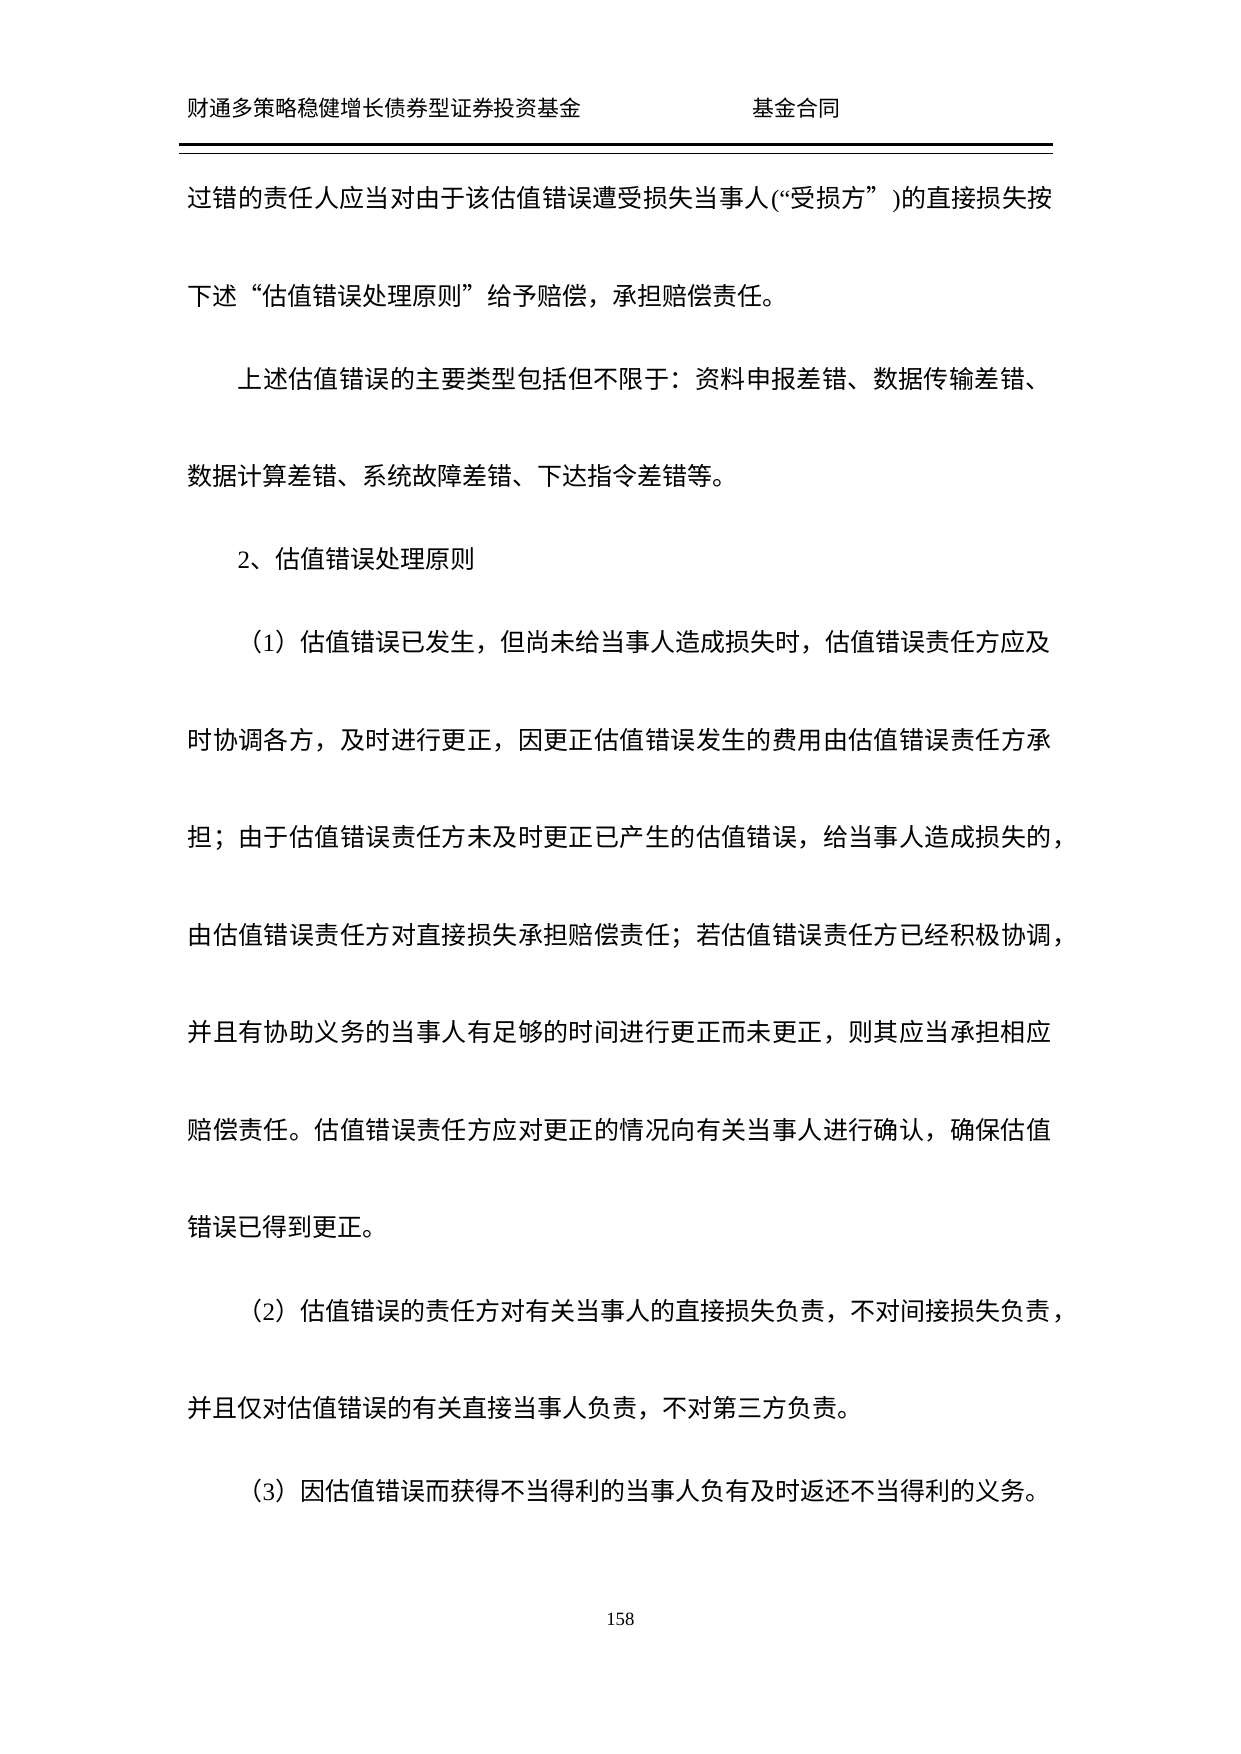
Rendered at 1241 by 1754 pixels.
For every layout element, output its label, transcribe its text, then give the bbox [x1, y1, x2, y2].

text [187, 164, 1053, 327]
text （1）估值错误已发生，但尚未给当事人造成损失时，估值错误责任方应及时协调各方，及时进行更正，因更正估值错误发生的费用由估值错误责任方承担；由于估值错误责任方未及时更正已产生的估值错误，给当事人造成损失的，由估值错误责任方对直接损失承担赔偿责任；若估值错误责任方已经积极协调，并且有协助义务的当事人有足够的时间进行更正而未更正，则其应当承担相应赔偿责任。估值错误责任方应对更正的情况向有关当事人进行确认，确保估值错误已得到更正。 [187, 608, 1053, 1258]
text 上述估值错误的主要类型包括但不限于：资料申报差错、数据传输差错、数据计算差错、系统故障差错、下达指令差错等。 [187, 345, 1053, 507]
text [187, 1457, 1053, 1522]
text 2、估值错误处理原则 [187, 525, 1053, 590]
text （2）估值错误的责任方对有关当事人的直接损失负责，不对间接损失负责，并且仅对估值错误的有关直接当事人负责，不对第三方负责。 [187, 1277, 1053, 1439]
